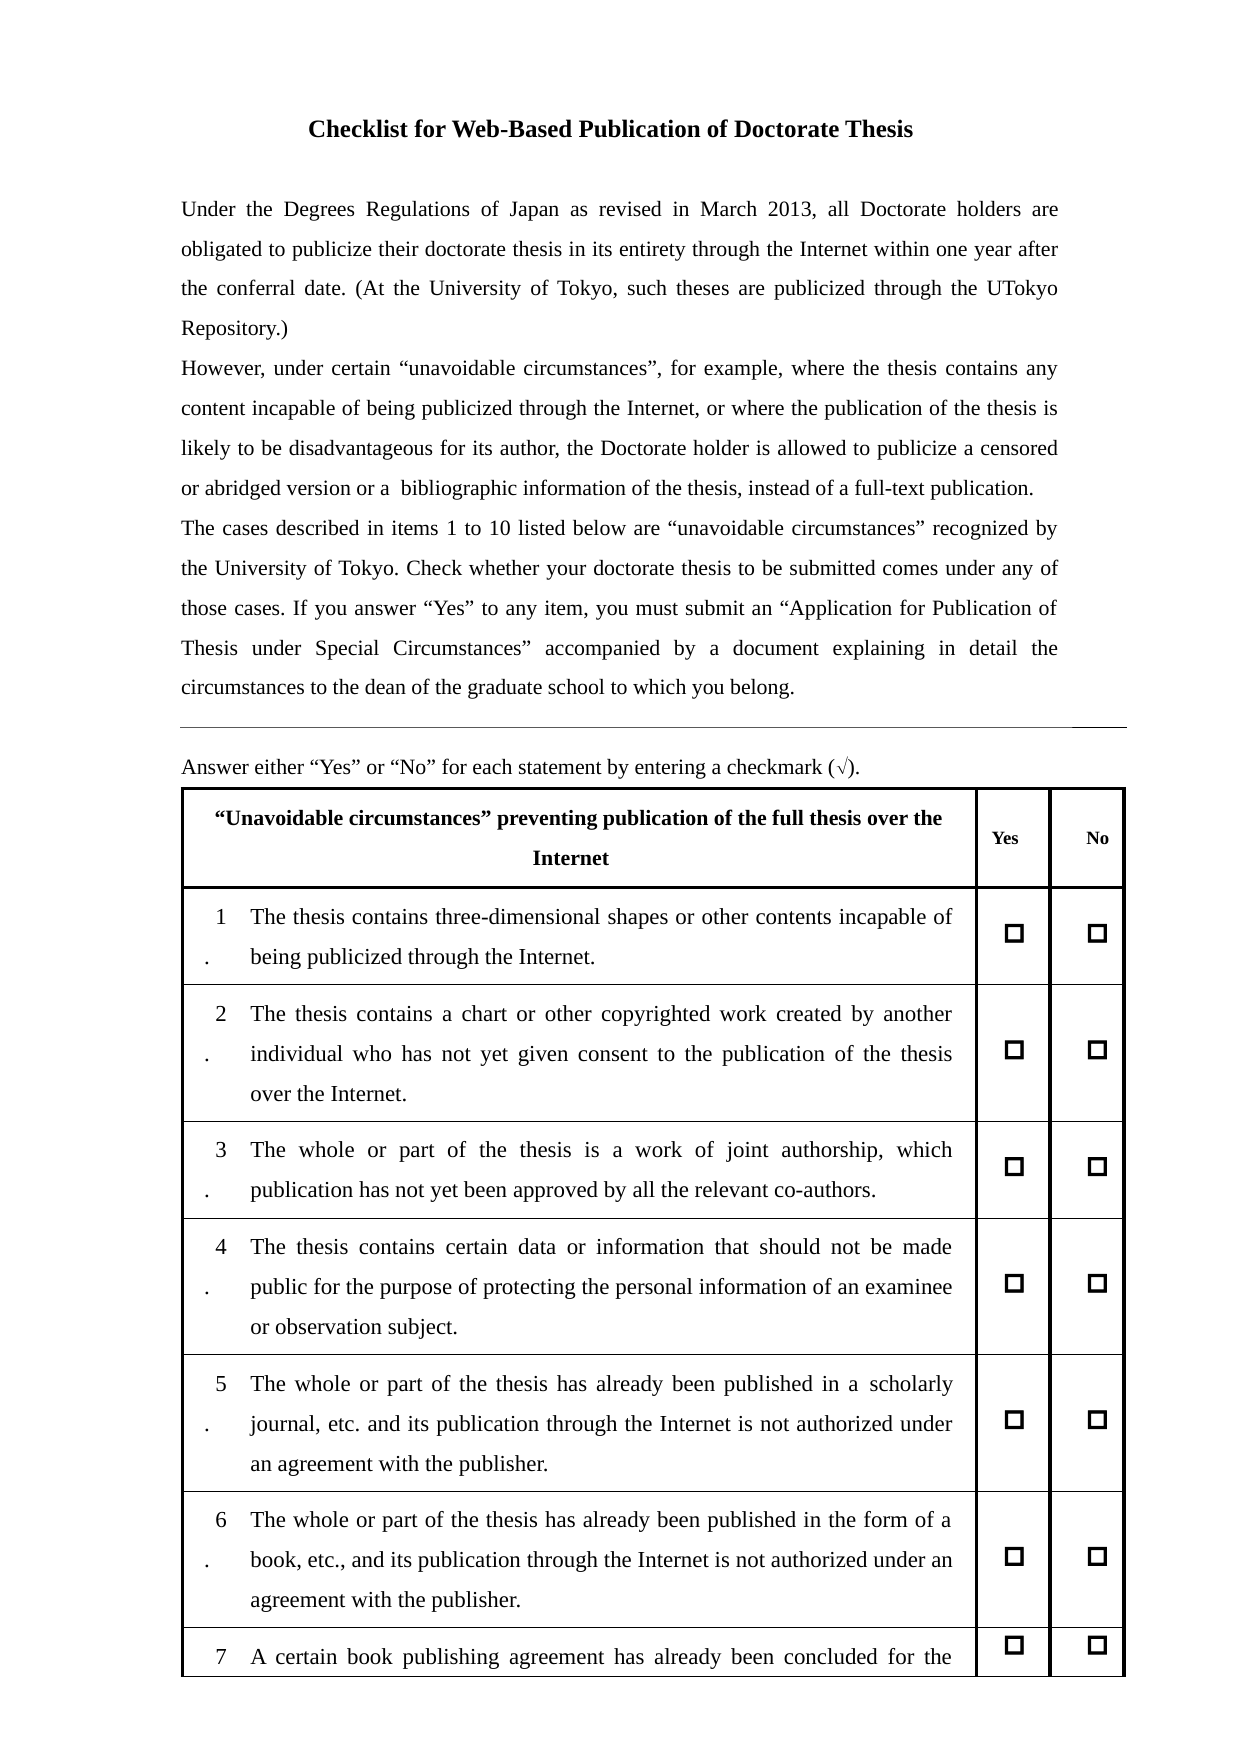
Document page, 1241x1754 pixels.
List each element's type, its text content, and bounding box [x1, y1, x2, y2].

text Answer either “Yes” or “No” for each statement by entering a checkmark (). [181, 747, 1059, 787]
table_cell The whole or part of the thesis has already been published in a scholarly journal, etc. and its publication through the Internet is not authorized under an agreement with the publisher. [238, 1355, 975, 1491]
text However, under certain “unavoidable circumstances”, for example, where the thesis contains any content incapable of being publicized through the Internet, or where the publication of the thesis is likely to be disadvantageous for its author, the Doctorate holder is allowed to publicize a censored or abridged version or a bibliographic information of the thesis, instead of a full-text publication. [181, 348, 1059, 507]
table_header “Unavoidable circumstances” preventing publication of the full thesis over the Internet [184, 790, 975, 886]
table_cell [978, 1492, 1048, 1627]
table_cell [978, 1122, 1048, 1217]
table_cell [978, 1628, 1048, 1676]
table_cell 5. [184, 1355, 238, 1491]
table_cell 6. [184, 1492, 238, 1627]
table_cell 7. [184, 1628, 238, 1676]
text Under the Degrees Regulations of Japan as revised in March 2013, all Doctorate holders are obligated to publicize their doctorate thesis in its entirety through the Internet within one year after the conferral date. (At the University of Tokyo, such theses are publicized through the UTokyo Repository.) [181, 188, 1059, 348]
text The cases described in items 1 to 10 listed below are “unavoidable circumstances” recognized by the University of Tokyo. Check whether your doctorate thesis to be submitted comes under any of those cases. If you answer “Yes” to any item, you must submit an “Application for Publication of Thesis under Special Circumstances” accompanied by a document explaining in detail the circumstances to the dean of the graduate school to which you belong. [181, 507, 1059, 707]
table_cell 2. [184, 985, 238, 1121]
table_cell [1052, 889, 1122, 984]
table_cell [978, 889, 1048, 984]
table_cell The whole or part of the thesis is a work of joint authorship, which publication has not yet been approved by all the relevant co-authors. [238, 1122, 975, 1217]
table_cell [1052, 1219, 1122, 1354]
text Checklist for Web-Based Publication of Doctorate Thesis [181, 108, 1059, 148]
table_cell [1052, 1492, 1122, 1627]
table_cell 1. [184, 889, 238, 984]
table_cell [238, 1628, 975, 1676]
table_cell [1052, 1355, 1122, 1491]
table_header No [1052, 790, 1122, 886]
table_cell [978, 1219, 1048, 1354]
table_cell The thesis contains a chart or other copyrighted work created by another individual who has not yet given consent to the publication of the thesis over the Internet. [238, 985, 975, 1121]
table_cell [978, 985, 1048, 1121]
table_cell The whole or part of the thesis has already been published in the form of a book, etc., and its publication through the Internet is not authorized under an agreement with the publisher. [238, 1492, 975, 1627]
table_cell [1052, 1628, 1122, 1676]
table_cell [1052, 1122, 1122, 1217]
table_cell 3. [184, 1122, 238, 1217]
table_cell [1052, 985, 1122, 1121]
table_header Yes [978, 790, 1048, 886]
table_cell [978, 1355, 1048, 1491]
table_cell The thesis contains three-dimensional shapes or other contents incapable of being publicized through the Internet. [238, 889, 975, 984]
table_cell 4. [184, 1219, 238, 1354]
table_cell The thesis contains certain data or information that should not be made public for the purpose of protecting the personal information of an examinee or observation subject. [238, 1219, 975, 1354]
